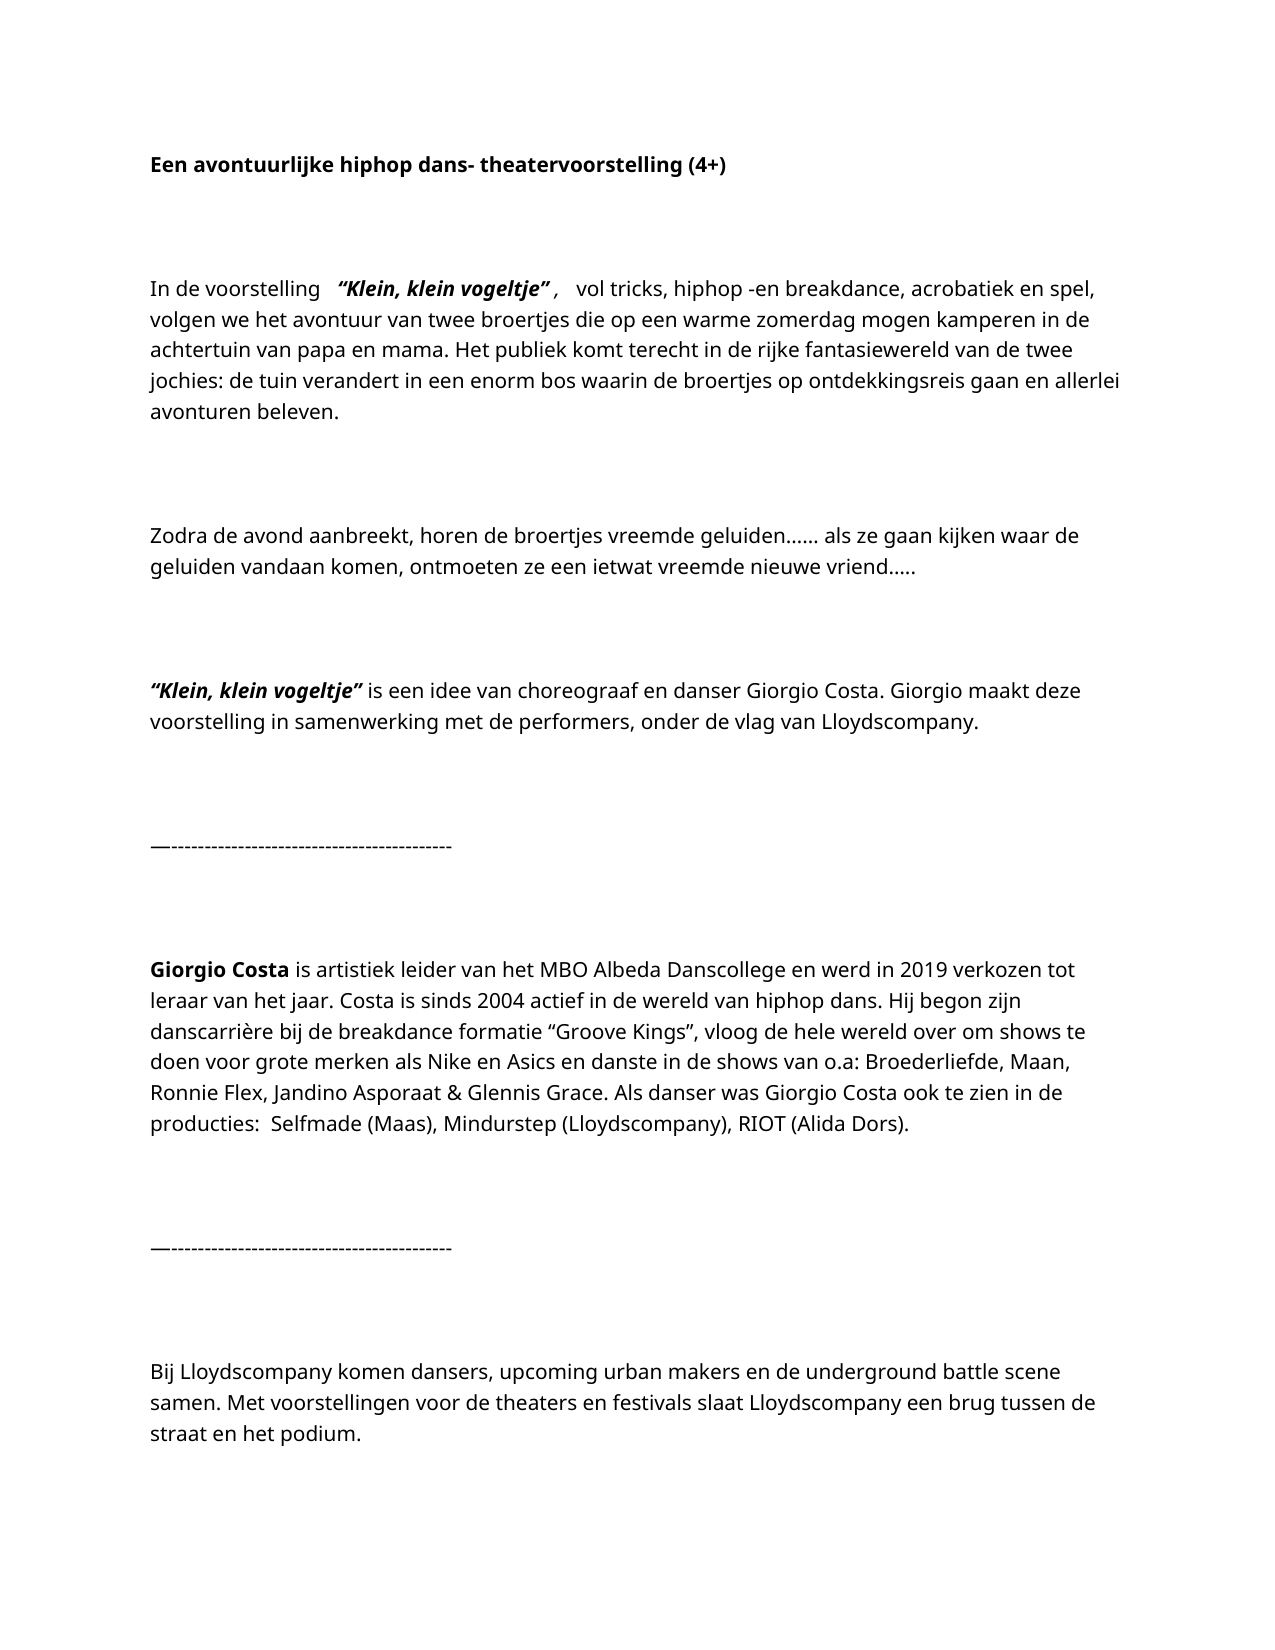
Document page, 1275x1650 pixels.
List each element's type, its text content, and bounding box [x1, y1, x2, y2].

text “Klein, klein vogeltje” is een idee van choreograaf en danser Giorgio Costa. Giorgio maakt deze voorstelling in samenwerking met de performers, onder de vlag van Lloydscompany. [150, 676, 1125, 735]
text Zodra de avond aanbreekt, horen de broertjes vreemde geluiden…… als ze gaan kijken waar de geluiden vandaan komen, ontmoeten ze een ietwat vreemde nieuwe vriend….. [150, 521, 1125, 580]
text Giorgio Costa is artistiek leider van het MBO Albeda Danscollege en werd in 2019 verkozen tot leraar van het jaar. Costa is sinds 2004 actief in de wereld van hiphop dans. Hij begon zijn danscarrière bij de breakdance formatie “Groove Kings”, vloog de hele wereld over om shows te doen voor grote merken als Nike en Asics en danste in de shows van o.a: Broederliefde, Maan, Ronnie Flex, Jandino Asporaat & Glennis Grace. Als danser was Giorgio Costa ook te zien in de producties: Selfmade (Maas), Mindurstep (Lloydscompany), RIOT (Alida Dors). [150, 956, 1125, 1137]
text Bij Lloydscompany komen dansers, upcoming urban makers en de underground battle scene samen. Met voorstellingen voor de theaters en festivals slaat Lloydscompany een brug tussen de straat en het podium. [150, 1357, 1125, 1447]
text In de voorstelling “Klein, klein vogeltje” , vol tricks, hiphop -en breakdance, acrobatiek en spel, volgen we het avontuur van twee broertjes die op een warme zomerdag mogen kamperen in de achtertuin van papa en mama. Het publiek komt terecht in de rijke fantasiewereld van de twee jochies: de tuin verandert in een enorm bos waarin de broertjes op ontdekkingsreis gaan en allerlei avonturen beleven. [150, 274, 1125, 425]
text —------------------------------------------ [150, 1233, 1125, 1262]
text —------------------------------------------ [150, 831, 1125, 860]
text Een avontuurlijke hiphop dans- theatervoorstelling (4+) [150, 150, 1125, 178]
